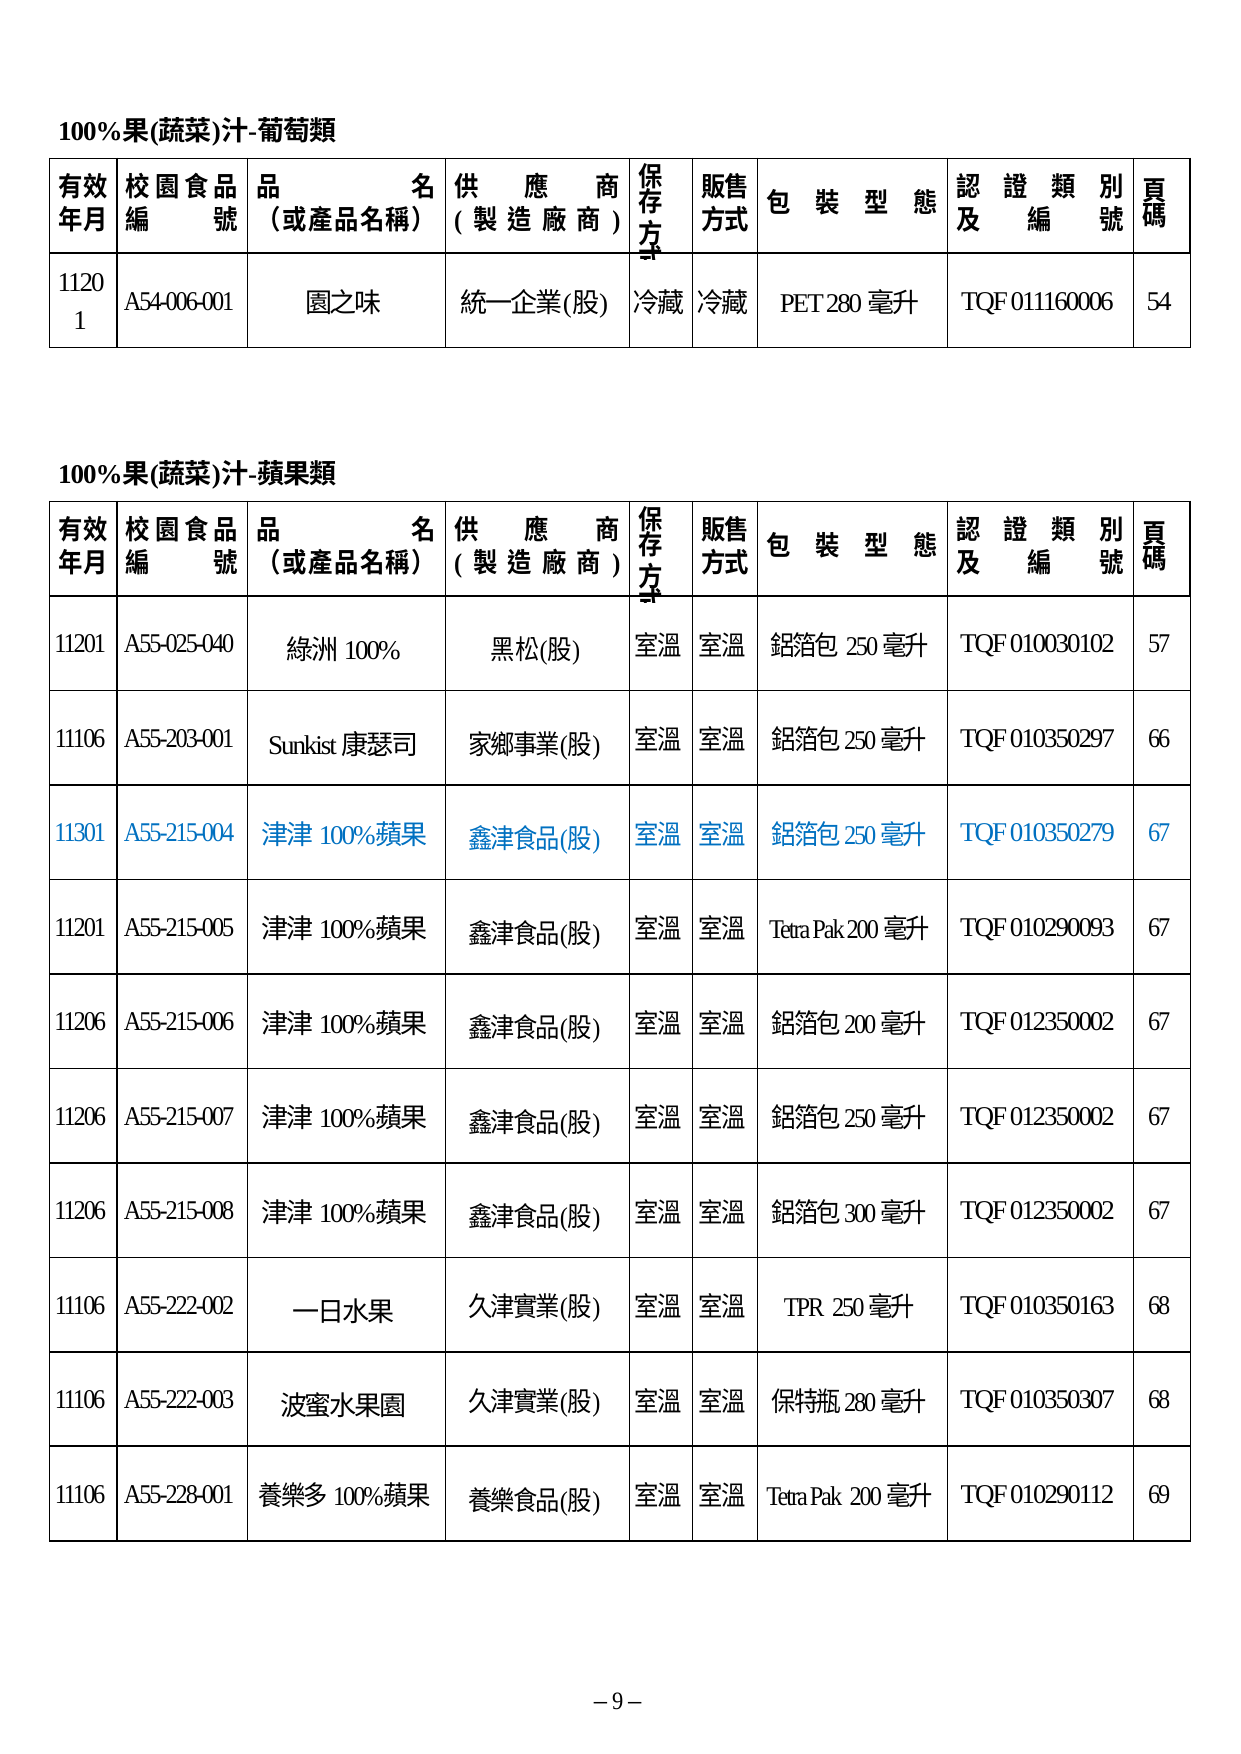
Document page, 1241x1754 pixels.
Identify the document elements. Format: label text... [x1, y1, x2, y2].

table_cell 室溫 [693, 880, 757, 973]
table_cell 室溫 [630, 975, 692, 1067]
table_cell TQF 012350002 [948, 975, 1133, 1067]
table_header 100%果(蔬菜)汁-葡萄類 [49, 109, 1190, 158]
table_cell 供應商 (製造廠商) [446, 502, 629, 595]
table_cell 室溫 [693, 1353, 757, 1445]
table_cell 品名 （或產品名稱） [248, 502, 445, 595]
table_cell 室溫 [630, 1069, 692, 1162]
table_cell 鋁箔包 250 毫升 [758, 786, 947, 878]
table_cell 黑松(股) 中壢廠 [446, 597, 629, 689]
table_cell 67 [1134, 786, 1190, 878]
table_cell 津津100%蘋果汁 [248, 1069, 445, 1162]
table_cell 鑫津食品(股) 義格實業(有) 代工 [446, 1164, 629, 1256]
table_cell 包裝型態 [758, 502, 947, 595]
table_cell 供應商 (製造廠商) [446, 159, 629, 252]
table_cell Tetra Pak 200 毫升 [758, 1447, 947, 1540]
table_cell 校園食品 編號 [118, 159, 247, 252]
table_cell 販售 方式 [693, 502, 757, 595]
table_cell 鋁箔包 200 毫升 [758, 975, 947, 1067]
table_cell 69 [1134, 1447, 1190, 1540]
table_cell 11106 [50, 1353, 116, 1445]
table_cell 鋁箔包 250 毫升 [758, 1069, 947, 1162]
table_cell 有效 年月 [50, 502, 116, 595]
table_cell 家鄉事業(股) 久津實業(股)代工 [446, 691, 629, 784]
table_cell 冷藏 [693, 254, 757, 347]
table_cell 11206 [50, 1069, 116, 1162]
table_cell 室溫 [693, 1258, 757, 1351]
table_cell 養樂食品(股) 光泉牧場(股)嘉義廠代工 [446, 1447, 629, 1540]
table_cell 室溫 [693, 691, 757, 784]
table_cell 11201 [50, 597, 116, 689]
table_cell 11301 [50, 786, 116, 878]
table_cell 鑫津食品(股) 義格實業(有) 代工 [446, 975, 629, 1067]
table_cell 校園食品 編號 [118, 502, 247, 595]
table_cell 綠洲100% 蘋果還原果汁 [248, 597, 445, 689]
table_cell 有效 年月 [50, 159, 116, 252]
table_cell 11201 [50, 254, 116, 347]
table_cell 11206 [50, 1164, 116, 1256]
table_cell 室溫 [693, 786, 757, 878]
table_cell A55-215-004 [118, 786, 247, 878]
table_cell 室溫 [693, 975, 757, 1067]
table_cell 包裝型態 [758, 159, 947, 252]
table_cell 室溫 [630, 1447, 692, 1540]
table_cell 室溫 [630, 1164, 692, 1256]
table_cell 冷藏 [630, 254, 692, 347]
table_cell 67 [1134, 1069, 1190, 1162]
table_cell 室溫 [693, 1447, 757, 1540]
table_cell 園之味 100%果汁葡萄 [248, 254, 445, 347]
table_cell 鑫津食品(股) 光泉牧場(股)嘉義廠代工 [446, 880, 629, 973]
table_cell 品名 （或產品名稱） [248, 159, 445, 252]
table_cell 津津100%蘋果汁 [248, 786, 445, 878]
table_cell A55-203-001 [118, 691, 247, 784]
table_cell TQF 012350002 [948, 1164, 1133, 1256]
table_cell 鑫津食品(股) 義格實業(有) 代工 [446, 1069, 629, 1162]
table_cell 一日水果 100%蘋果汁 [248, 1258, 445, 1351]
table_cell TQF 011160006 [948, 254, 1133, 347]
table_cell TPR 250 毫升 [758, 1258, 947, 1351]
table_cell A55-228-001 [118, 1447, 247, 1540]
table_cell 室溫 [630, 786, 692, 878]
table_cell 67 [1134, 975, 1190, 1067]
table_cell 保存 方式 [630, 502, 692, 595]
table_cell A55-215-005 [118, 880, 247, 973]
table_cell 66 [1134, 691, 1190, 784]
table_cell Tetra Pak 200 毫升 [758, 880, 947, 973]
table_cell A54-006-001 [118, 254, 247, 347]
table_cell TQF 010350297 [948, 691, 1133, 784]
table_cell 保存 方式 [630, 159, 692, 252]
table_cell 鋁箔包 300 毫升 [758, 1164, 947, 1256]
table_cell 鑫津食品(股) 久津實業(股)代工 [446, 786, 629, 878]
table_cell PET 280 毫升 [758, 254, 947, 347]
table_cell Sunkist 康瑟司 100%蘋果汁 [248, 691, 445, 784]
table_cell 68 [1134, 1258, 1190, 1351]
table_cell 67 [1134, 880, 1190, 973]
table_cell 11201 [50, 880, 116, 973]
table_cell 54 [1134, 254, 1190, 347]
table_cell 11206 [50, 975, 116, 1067]
table_cell 室溫 [630, 597, 692, 689]
table_cell 68 [1134, 1353, 1190, 1445]
table_cell A55-025-040 [118, 597, 247, 689]
table_cell 室溫 [630, 1353, 692, 1445]
table_cell 統一企業(股) 楊梅廠 [446, 254, 629, 347]
table_cell A55-215-008 [118, 1164, 247, 1256]
table_cell A55-222-003 [118, 1353, 247, 1445]
table_cell 津津100%蘋果汁 [248, 880, 445, 973]
table_cell 鋁箔包 250 毫升 [758, 691, 947, 784]
table_cell 津津100%蘋果汁 [248, 1164, 445, 1256]
table_cell 室溫 [693, 1164, 757, 1256]
table_cell 67 [1134, 1164, 1190, 1256]
table_cell 販售 方式 [693, 159, 757, 252]
table_cell 認證類別 及編號 [948, 502, 1133, 595]
table_cell TQF 010350307 [948, 1353, 1133, 1445]
table_cell TQF 010290112 [948, 1447, 1133, 1540]
table_cell 認證類別 及編號 [948, 159, 1133, 252]
table_cell TQF 010030102 [948, 597, 1133, 689]
table_cell 養樂多100%蘋果汁 [248, 1447, 445, 1540]
table_cell A55-215-006 [118, 975, 247, 1067]
table_cell A55-215-007 [118, 1069, 247, 1162]
table_cell TQF 010350279 [948, 786, 1133, 878]
table_cell 津津100%蘋果汁 [248, 975, 445, 1067]
table_cell TQF 012350002 [948, 1069, 1133, 1162]
table_cell 57 [1134, 597, 1190, 689]
table_cell TQF 010290093 [948, 880, 1133, 973]
table_cell 久津實業(股) [446, 1258, 629, 1351]
table_cell 波蜜水果園 100%蘋果汁 [248, 1353, 445, 1445]
table_cell 保特瓶 280 毫升 [758, 1353, 947, 1445]
table_cell 11106 [50, 1447, 116, 1540]
table_cell 室溫 [630, 691, 692, 784]
table_cell 頁 碼 [1134, 159, 1189, 252]
table_cell A55-222-002 [118, 1258, 247, 1351]
table_cell 頁 碼 [1134, 502, 1189, 595]
table_cell 室溫 [630, 880, 692, 973]
table_cell 久津實業(股) [446, 1353, 629, 1445]
table_cell TQF 010350163 [948, 1258, 1133, 1351]
table_cell 室溫 [693, 1069, 757, 1162]
table_cell 鋁箔包 250 毫升 [758, 597, 947, 689]
table_cell 室溫 [630, 1258, 692, 1351]
table_header 100%果(蔬菜)汁-蘋果類 [49, 451, 1190, 501]
table_cell 11106 [50, 691, 116, 784]
table_cell 11106 [50, 1258, 116, 1351]
table_cell 室溫 [693, 597, 757, 689]
